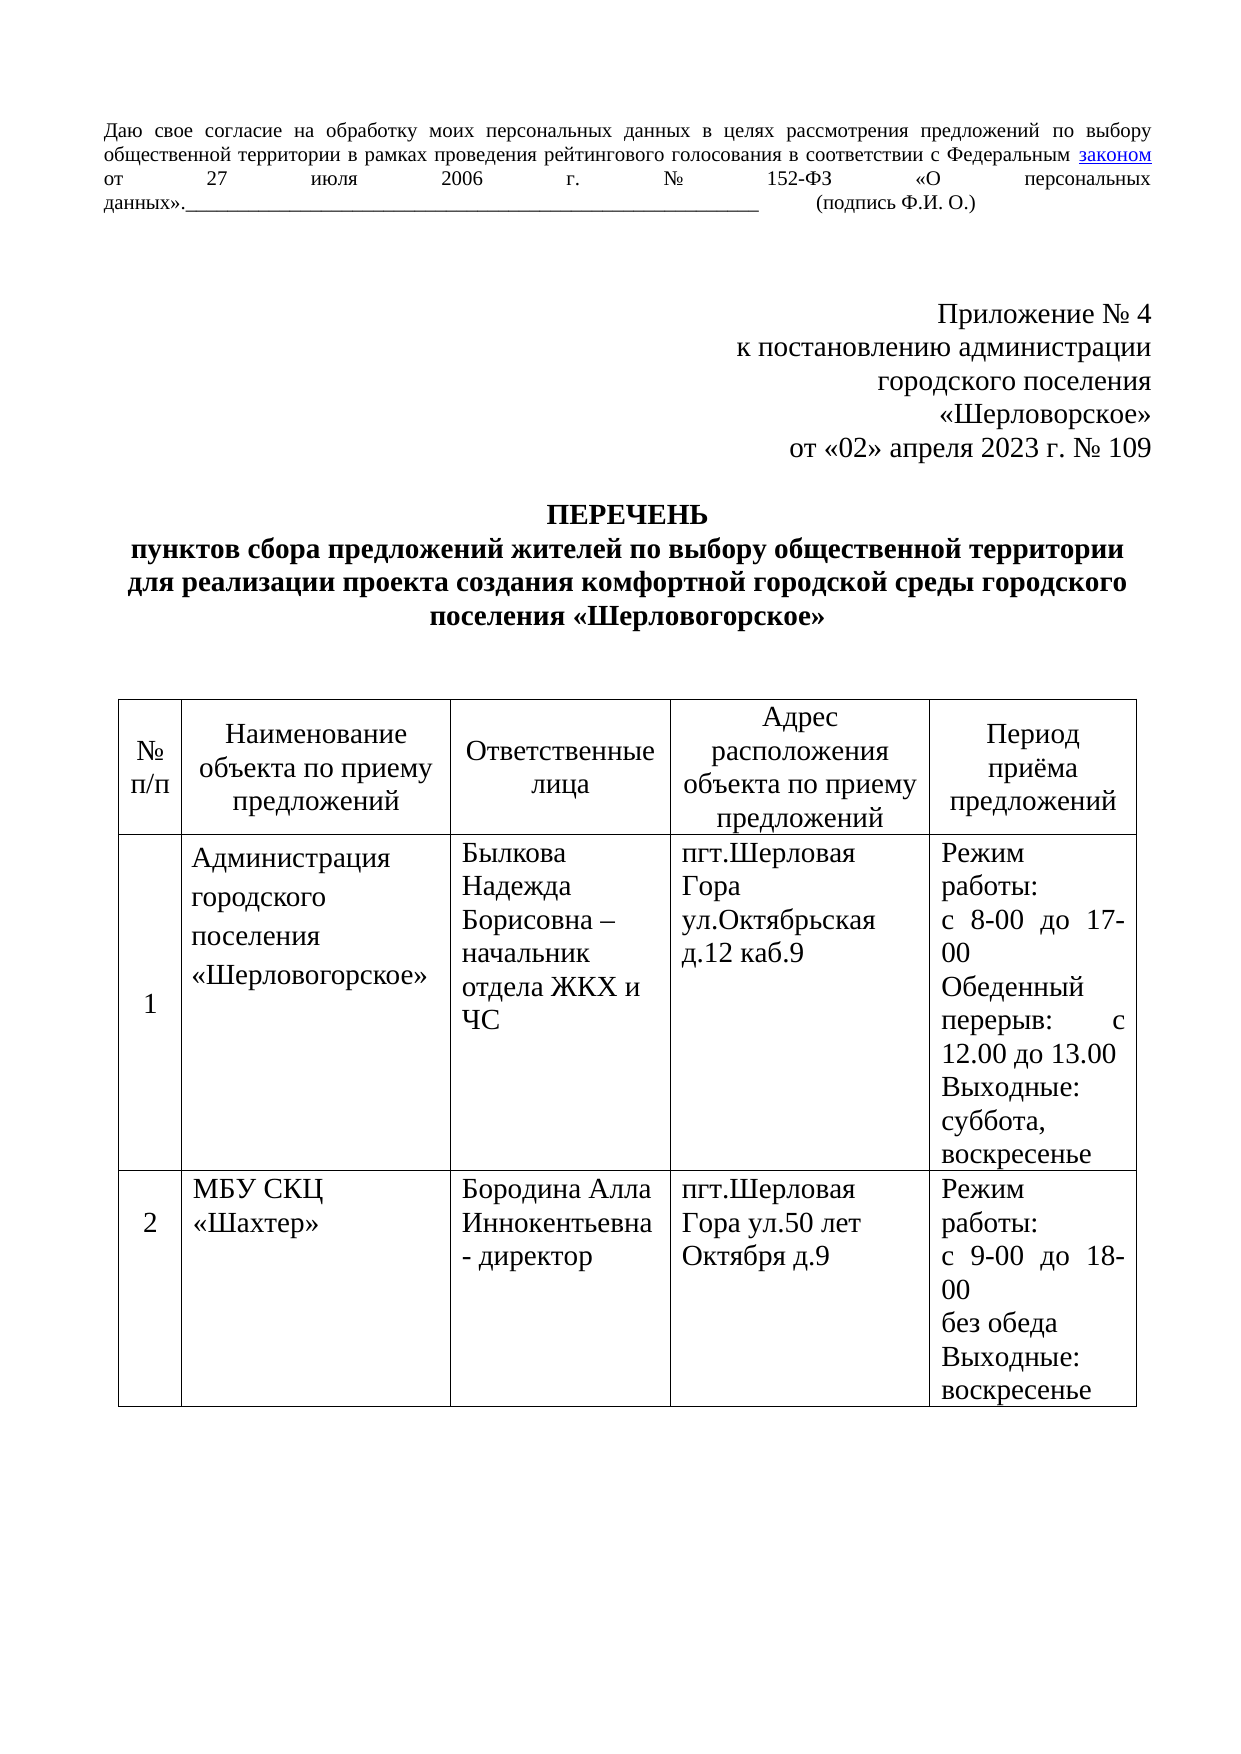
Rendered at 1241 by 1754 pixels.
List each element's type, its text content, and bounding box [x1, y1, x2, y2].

text ПЕРЕЧЕНЬ [103, 497, 1152, 531]
text для реализации проекта создания комфортной городской среды городского поселения «Шерловогорское» [103, 564, 1152, 631]
table_cell пгт.Шерловая Гора ул.Октябрьская д.12 каб.9 [671, 835, 929, 1170]
table_cell Бородина Алла Иннокентьевна - директор [451, 1171, 670, 1406]
text от «02» апреля 2023 г. № 109 [103, 430, 1152, 464]
table_cell Режим работы: с 8-00 до 17-00 Обеденный перерыв: с 12.00 до 13.00 Выходные: суббота, воскресенье [930, 835, 1136, 1170]
table_cell 2 [119, 1171, 181, 1406]
table_cell Режим работы: с 9-00 до 18-00 без обеда Выходные: воскресенье [930, 1171, 1136, 1406]
table_cell Былкова Надежда Борисовна – начальник отдела ЖКХ и ЧС [451, 835, 670, 1170]
table_cell Администрация городского поселения «Шерловогорское» [182, 835, 450, 1170]
table_header Наименование объекта по приему предложений [182, 700, 450, 834]
table_cell МБУ СКЦ «Шахтер» [182, 1171, 450, 1406]
table_header № п/п [119, 700, 181, 834]
text «Шерловорское» [103, 397, 1152, 430]
text к постановлению администрации [103, 329, 1152, 363]
table_cell пгт.Шерловая Гора ул.50 лет Октября д.9 [671, 1171, 929, 1406]
text городского поселения [103, 363, 1152, 397]
table_header Период приёма предложений [930, 700, 1136, 834]
table_header Адрес расположения объекта по приему предложений [671, 700, 929, 834]
text Приложение № 4 [103, 296, 1152, 329]
table_cell 1 [119, 835, 181, 1170]
text Даю свое согласие на обработку моих персональных данных в целях рассмотрения предложений по выбору общественной территории в рамках проведения рейтингового голосования в соответствии с Федеральным законом от 27 июля 2006 г. № 152-ФЗ «О персональных данных»._______________________________________________________ (подпись Ф.И. О.) [103, 118, 1152, 214]
table_header Ответственные лица [451, 700, 670, 834]
text пунктов сбора предложений жителей по выбору общественной территории [103, 531, 1152, 564]
